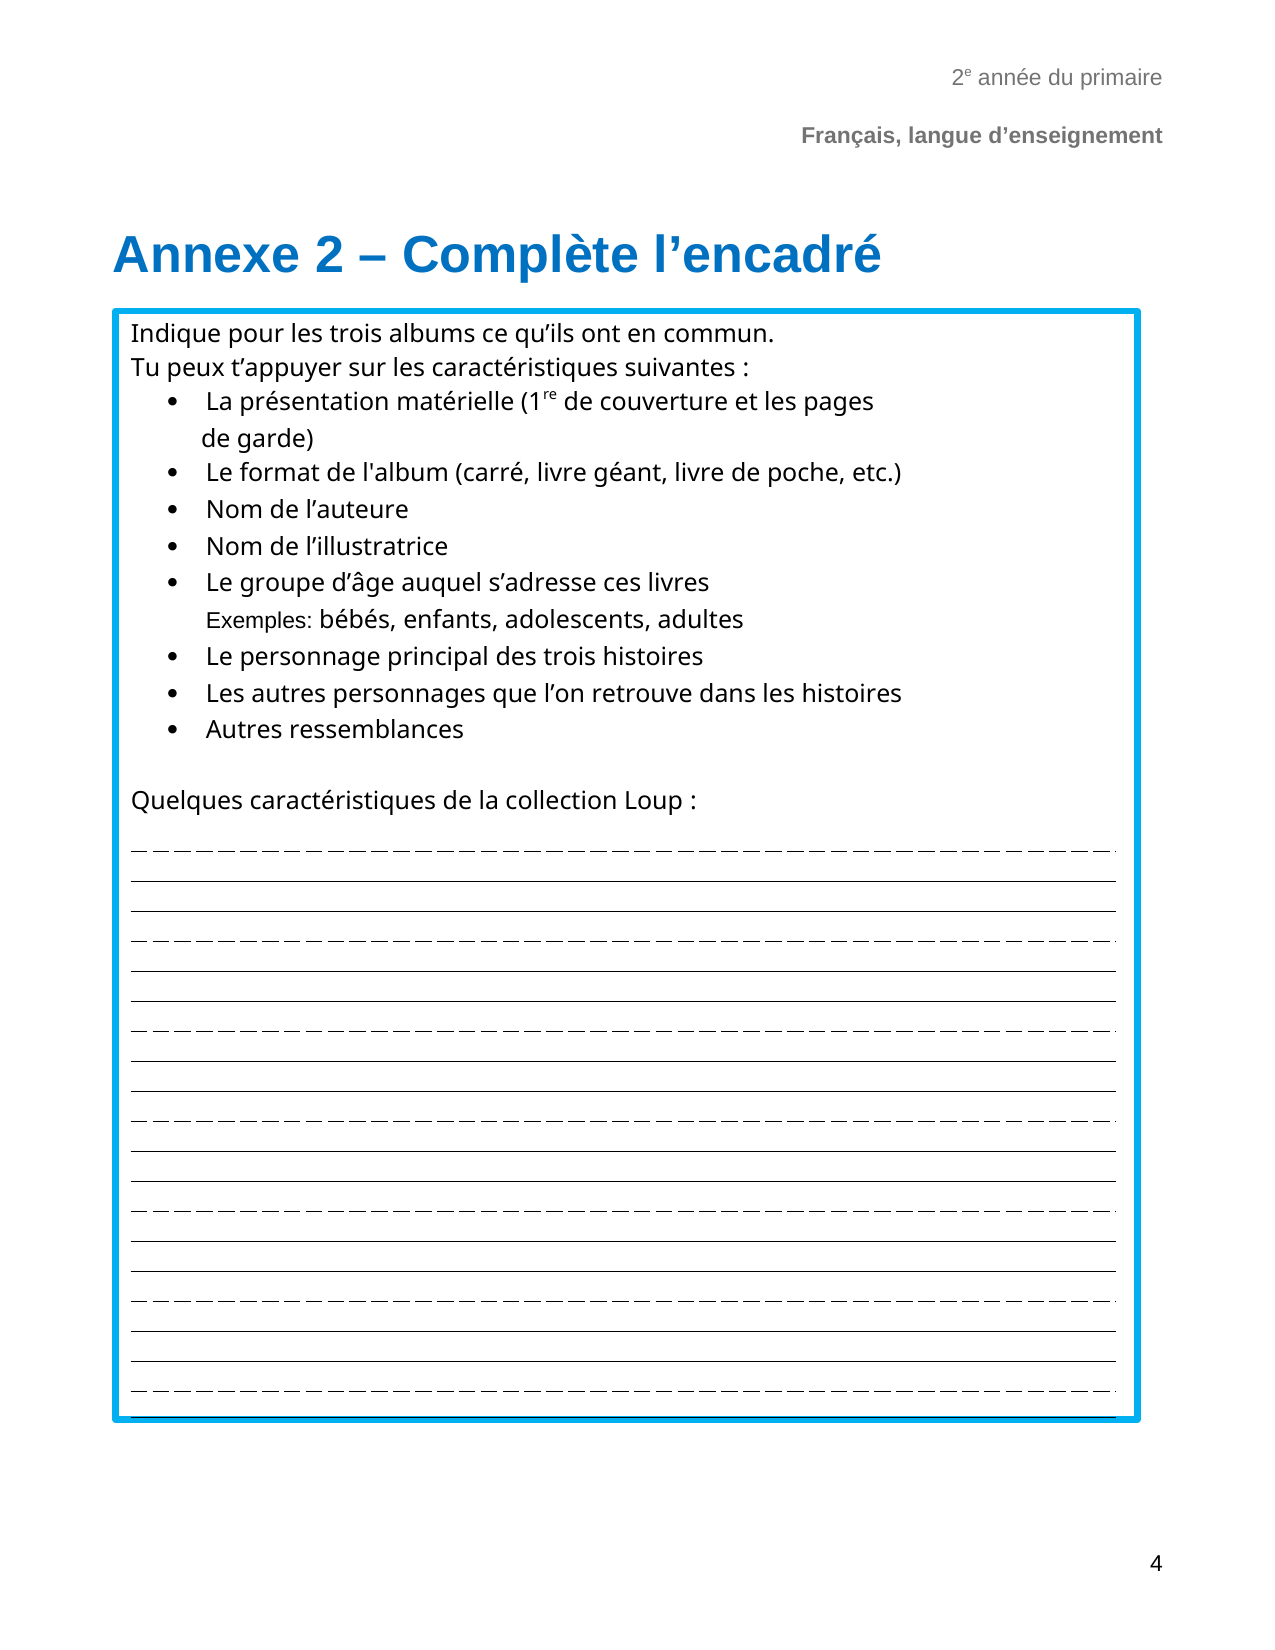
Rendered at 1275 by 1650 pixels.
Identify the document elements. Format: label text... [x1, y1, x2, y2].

text Annexe 2 – Complète l’encadré [112, 223, 1162, 283]
text Français, langue d’enseignement [112, 122, 1162, 148]
